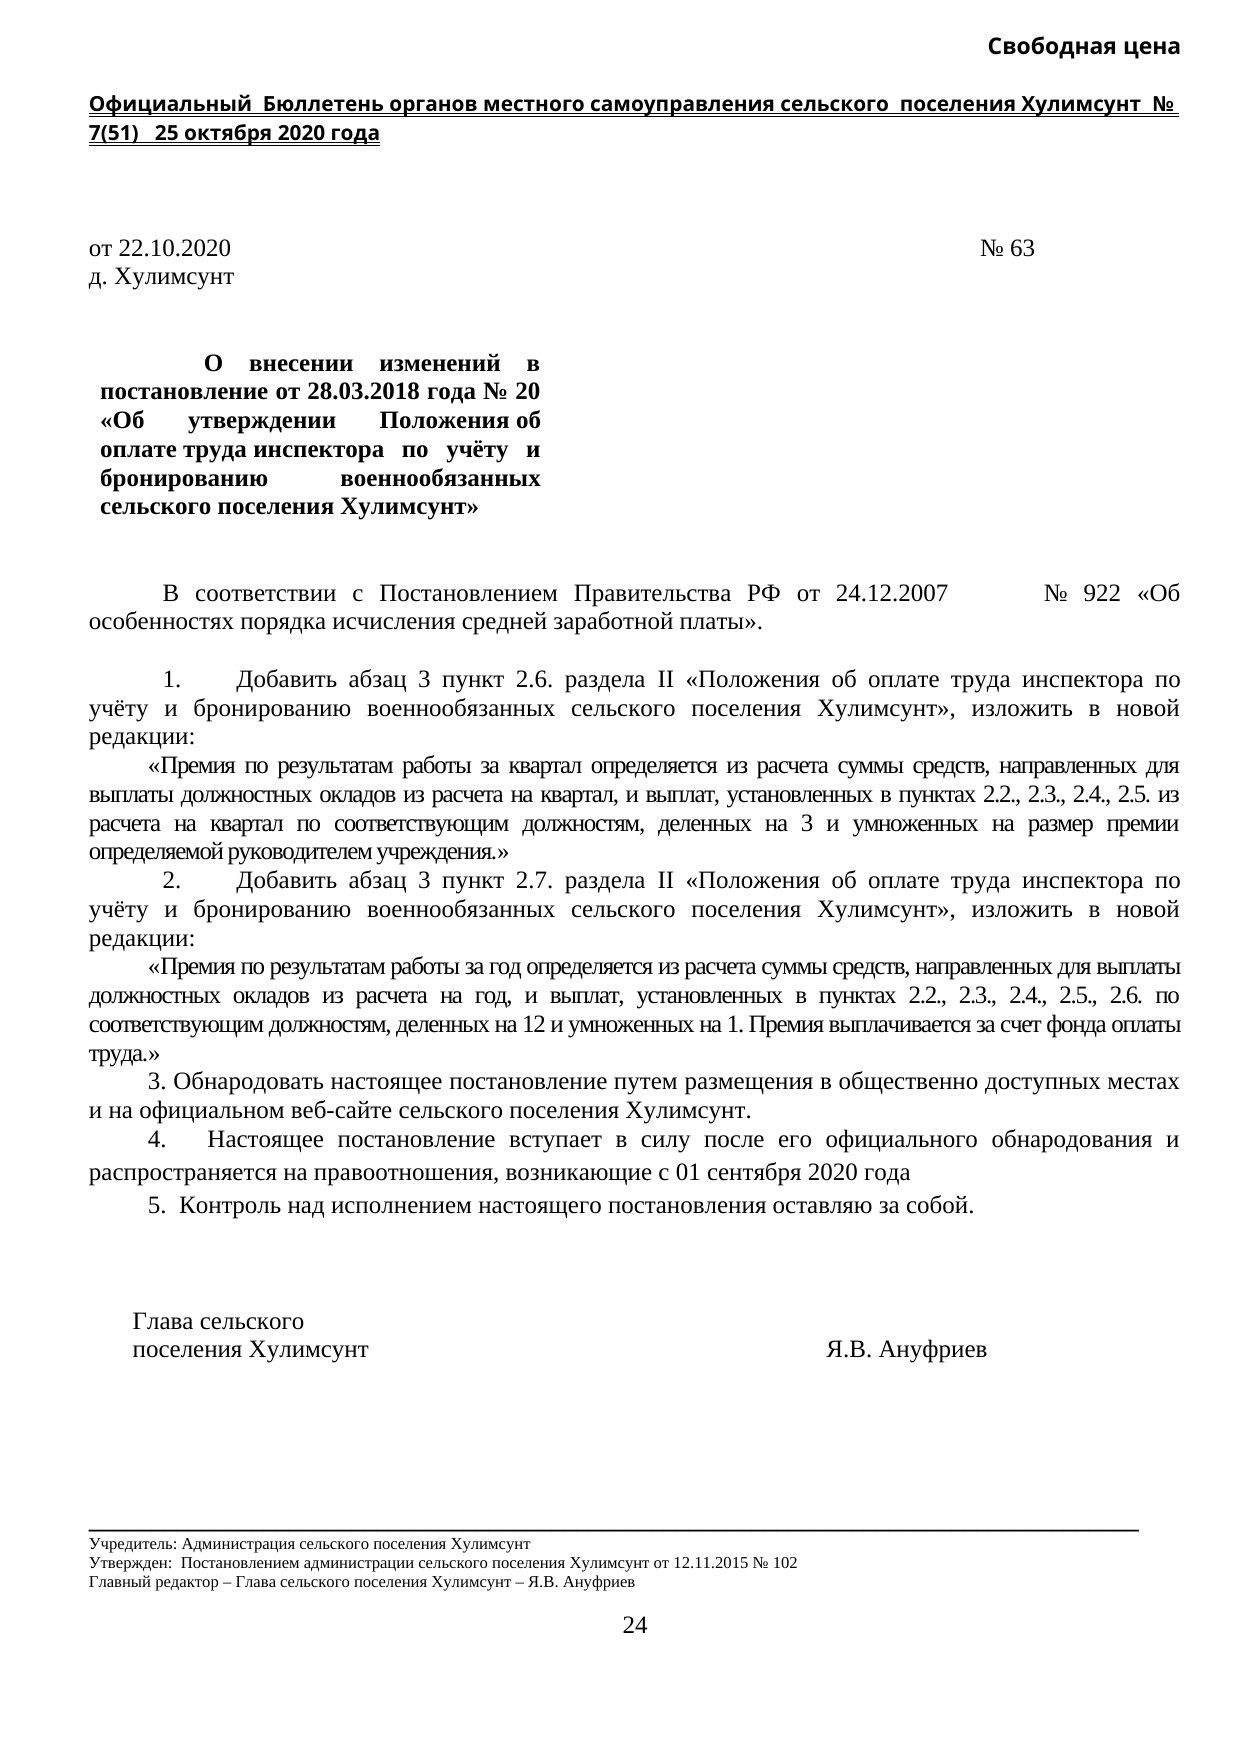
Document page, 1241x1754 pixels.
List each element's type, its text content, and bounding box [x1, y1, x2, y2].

text поселения Хулимсунт Я.В. Ануфриев [89, 1334, 1181, 1363]
text «Премия по результатам работы за год определяется из расчета суммы средств, направленных для выплаты должностных окладов из расчета на год, и выплат, установленных в пунктах 2.2., 2.3., 2.4., 2.5., 2.6. по соответствующим должностям, деленных на 12 и умноженных на 1. Премия выплачивается за счет фонда оплаты труда.» [89, 951, 1181, 1066]
text 5. Контроль над исполнением настоящего постановления оставляю за собой. [89, 1190, 1181, 1219]
text от 22.10.2020 № 63 [89, 233, 1181, 261]
text Утвержден: Постановлением администрации сельского поселения Хулимсунт от 12.11.2015 № 102 [89, 1553, 1181, 1572]
text Глава сельского [89, 1306, 1181, 1334]
text Учредитель: Администрация сельского поселения Хулимсунт [89, 1533, 1181, 1553]
text ____________________________________________________________________________________ [89, 1505, 1181, 1533]
list Добавить абзац 3 пункт 2.6. раздела II «Положения об оплате труда инспектора по учёту и бронированию военнообязанных сельского поселения Хулимсунт», изложить в новой редакции: [89, 664, 1181, 750]
text «Премия по результатам работы за квартал определяется из расчета суммы средств, направленных для выплаты должностных окладов из расчета на квартал, и выплат, установленных в пунктах 2.2., 2.3., 2.4., 2.5. из расчета на квартал по соответствующим должностям, деленных на 3 и умноженных на размер премии определяемой руководителем учреждения.» [89, 750, 1181, 865]
list Добавить абзац 3 пункт 2.7. раздела II «Положения об оплате труда инспектора по учёту и бронированию военнообязанных сельского поселения Хулимсунт», изложить в новой редакции: [89, 865, 1181, 951]
text 3. Обнародовать настоящее постановление путем размещения в общественно доступных местах и на официальном веб-сайте сельского поселения Хулимсунт. [89, 1066, 1181, 1124]
text 4. Настоящее постановление вступает в силу после его официального обнародования и распространяется на правоотношения, возникающие с 01 сентября 2020 года [89, 1124, 1181, 1186]
table_header О внесении изменений в постановление от 28.03.2018 года № 20 «Об утверждении Положения об оплате труда инспектора по учёту и бронированию военнообязанных сельского поселения Хулимсунт» [89, 348, 552, 549]
text д. Хулимсунт [89, 261, 1181, 290]
text В соответствии с Постановлением Правительства РФ от 24.12.2007 № 922 «Об особенностях порядка исчисления средней заработной платы». [89, 578, 1181, 635]
text Главный редактор – Глава сельского поселения Хулимсунт – Я.В. Ануфриев [89, 1572, 1181, 1591]
